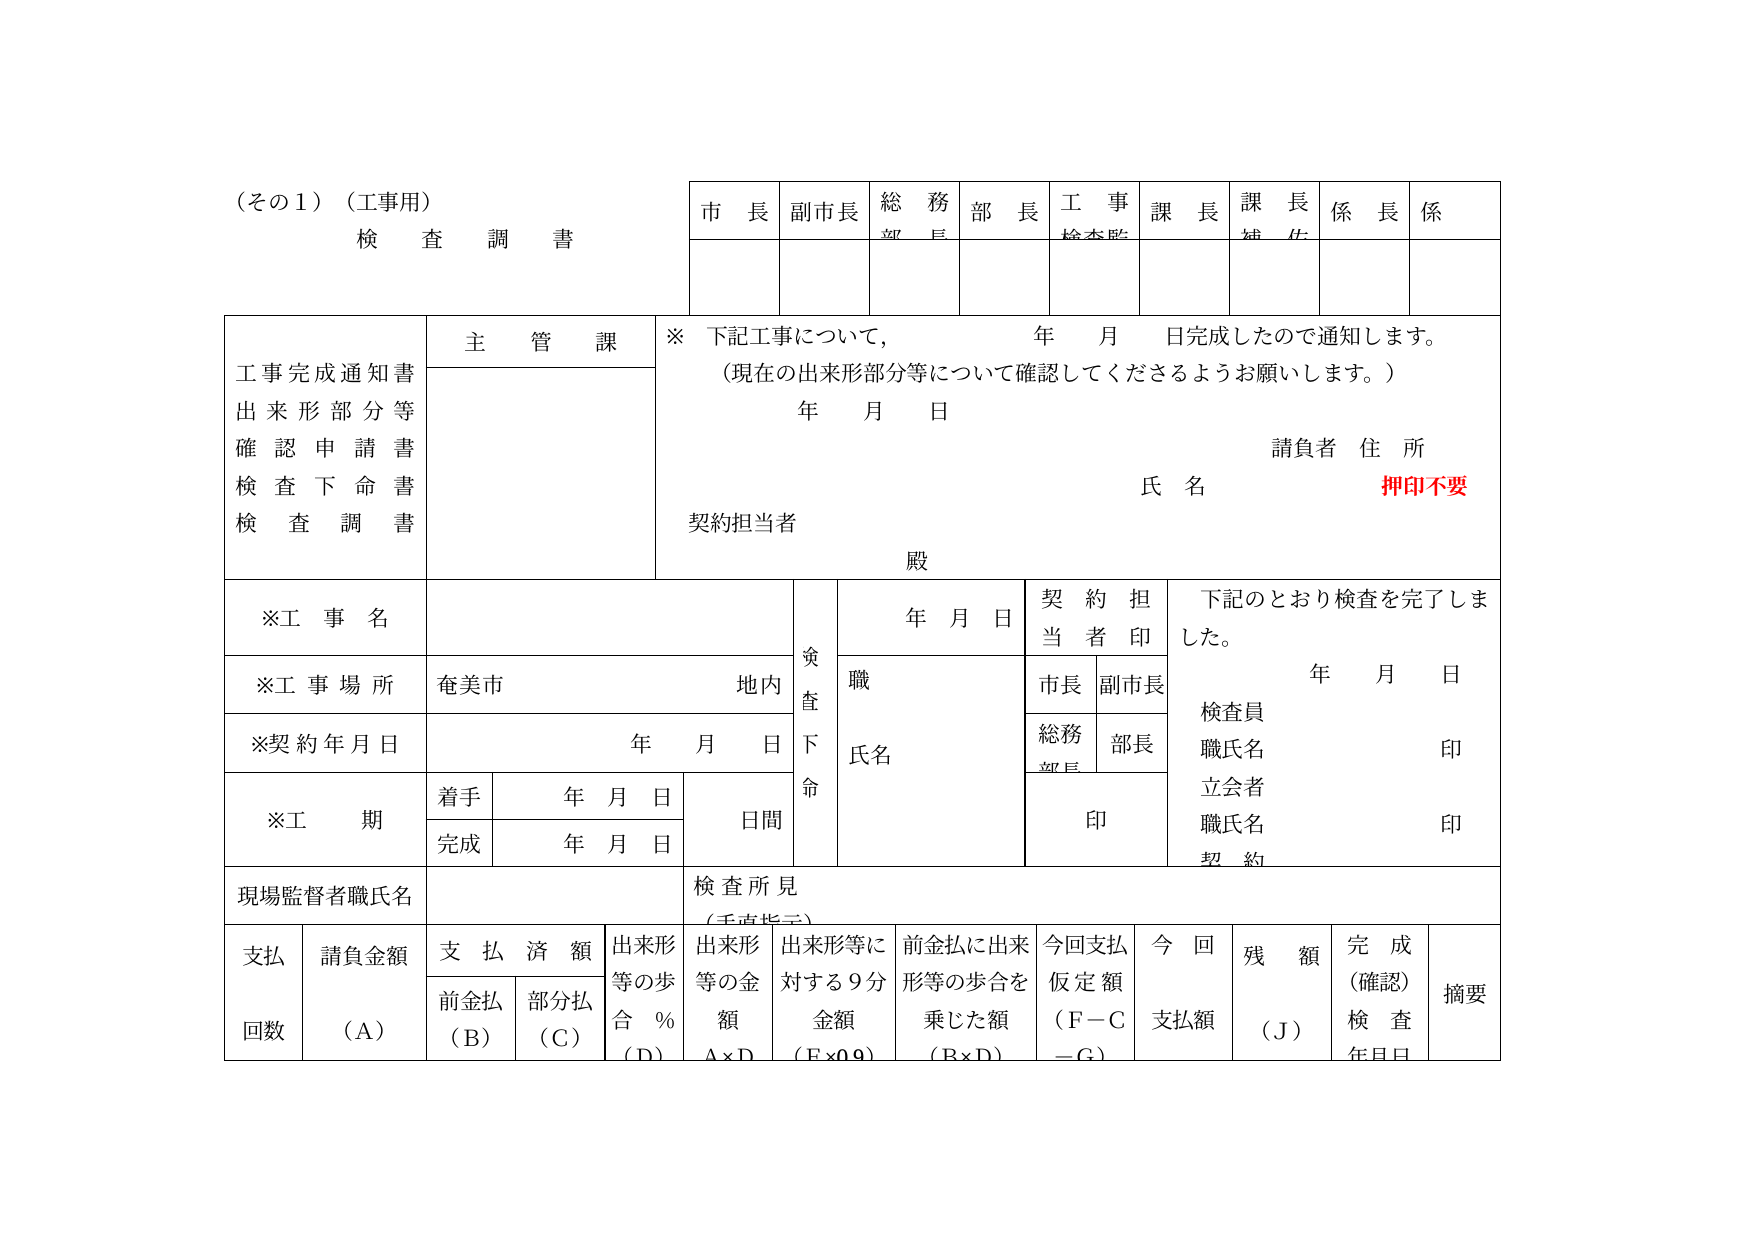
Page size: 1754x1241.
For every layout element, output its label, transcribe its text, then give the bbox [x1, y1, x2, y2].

table_cell 総務 部長 [1026, 714, 1096, 772]
table_cell 支払 回数 [225, 925, 302, 1060]
table_cell ※工事名 [225, 580, 426, 655]
table_cell 工事完成通知書 出来形部分等 確認申請書 検査下命書 検査調書 [225, 316, 426, 579]
table_cell 部長 [1097, 714, 1167, 772]
table_cell 契 約 担 当 者 印 [1026, 580, 1167, 655]
table_cell 完 成 （確認） 検 査 年月日 [1332, 925, 1428, 1060]
table_header （その１）（工事用） 検 査 調 書 [225, 181, 689, 315]
table_cell [780, 240, 869, 315]
table_cell 職 氏名 [838, 656, 1024, 866]
table_header 係 長 [1320, 182, 1409, 239]
table_cell [1230, 240, 1319, 315]
table_cell 下記のとおり検査を完了しました。 年 月 日 検査員 職氏名 印 立会者 職氏名 印 契 約 担当者 殿 [1168, 580, 1500, 866]
table_cell 検 査 所 見 （手直指示） [684, 867, 1500, 924]
table_cell 残 額 （Ｊ） [1233, 925, 1331, 1060]
table_cell ※工期 [225, 773, 426, 866]
table_cell 副市長 [1097, 656, 1167, 713]
table_cell 年 月 日 [493, 820, 683, 866]
table_cell [427, 867, 683, 924]
table_cell 今回支払 仮 定 額 （Ｆ－Ｃ －Ｇ） （Ｈ） [1037, 925, 1134, 1060]
table_cell 日間 [684, 773, 793, 866]
table_cell ※契約年月日 [225, 714, 426, 772]
table_cell [1410, 240, 1500, 315]
table_cell 年 月 日 [838, 580, 1024, 655]
table_cell ※工事場所 [225, 656, 426, 713]
table_cell [1140, 240, 1229, 315]
table_cell 前金払 （Ｂ） [427, 977, 515, 1060]
table_cell 着手 [427, 773, 492, 819]
table_header 係 [1410, 182, 1500, 239]
table_header 課 長 [1140, 182, 1229, 239]
table_cell 年 月 日 [493, 773, 683, 819]
table_cell ※ 下記工事について， 年 月 日完成したので通知します。 （現在の出来形部分等について確認してくださるようお願いします。） 年 月 日 請負者 住 所 氏 名 押印不要 契約担当者 殿 [656, 316, 1500, 579]
table_cell 印 [1026, 773, 1167, 866]
table_cell [427, 368, 655, 579]
table_cell 支 払 済 額 [427, 925, 604, 976]
table_cell [1320, 240, 1409, 315]
table_header 課 長 補 佐 [1230, 182, 1319, 239]
table_cell 完成 [427, 820, 492, 866]
table_cell 出来形等に 対する９分 金額 （Ｅ×0.9） （Ｆ） [773, 925, 895, 1060]
table_cell 請負金額 （Ａ） [303, 925, 426, 1060]
table_cell 検 査 下 命 [794, 580, 837, 866]
table_cell 摘要 [1429, 925, 1500, 1060]
table_cell [1050, 240, 1139, 315]
table_cell 年 月 日 [427, 714, 793, 772]
table_header 工 事 検査監 [1050, 182, 1139, 239]
table_cell 主 管 課 [427, 316, 655, 367]
table_cell 今 回 支払額 （Ｉ） [1135, 925, 1232, 1060]
table_cell 現場監督者職氏名 [225, 867, 426, 924]
table_cell 出来形 等の歩 合 ％ （Ｄ） [606, 925, 683, 1060]
table_cell 部分払 （Ｃ） [516, 977, 604, 1060]
table_cell 出来形 等の金 額 Ａ×Ｄ （Ｅ） [684, 925, 772, 1060]
table_cell [870, 240, 959, 315]
table_header 市 長 [690, 182, 779, 239]
table_cell 奄美市 地内 [427, 656, 793, 713]
table_header 部 長 [960, 182, 1049, 239]
table_header 総 務 部 長 [870, 182, 959, 239]
table_cell 前金払に出来 形等の歩合を 乗じた額 （Ｂ×Ｄ） （Ｇ） [896, 925, 1036, 1060]
table_header 副市長 [780, 182, 869, 239]
table_cell [960, 240, 1049, 315]
table_cell 市長 [1026, 656, 1096, 713]
table_cell [427, 580, 793, 655]
table_cell [690, 240, 779, 315]
